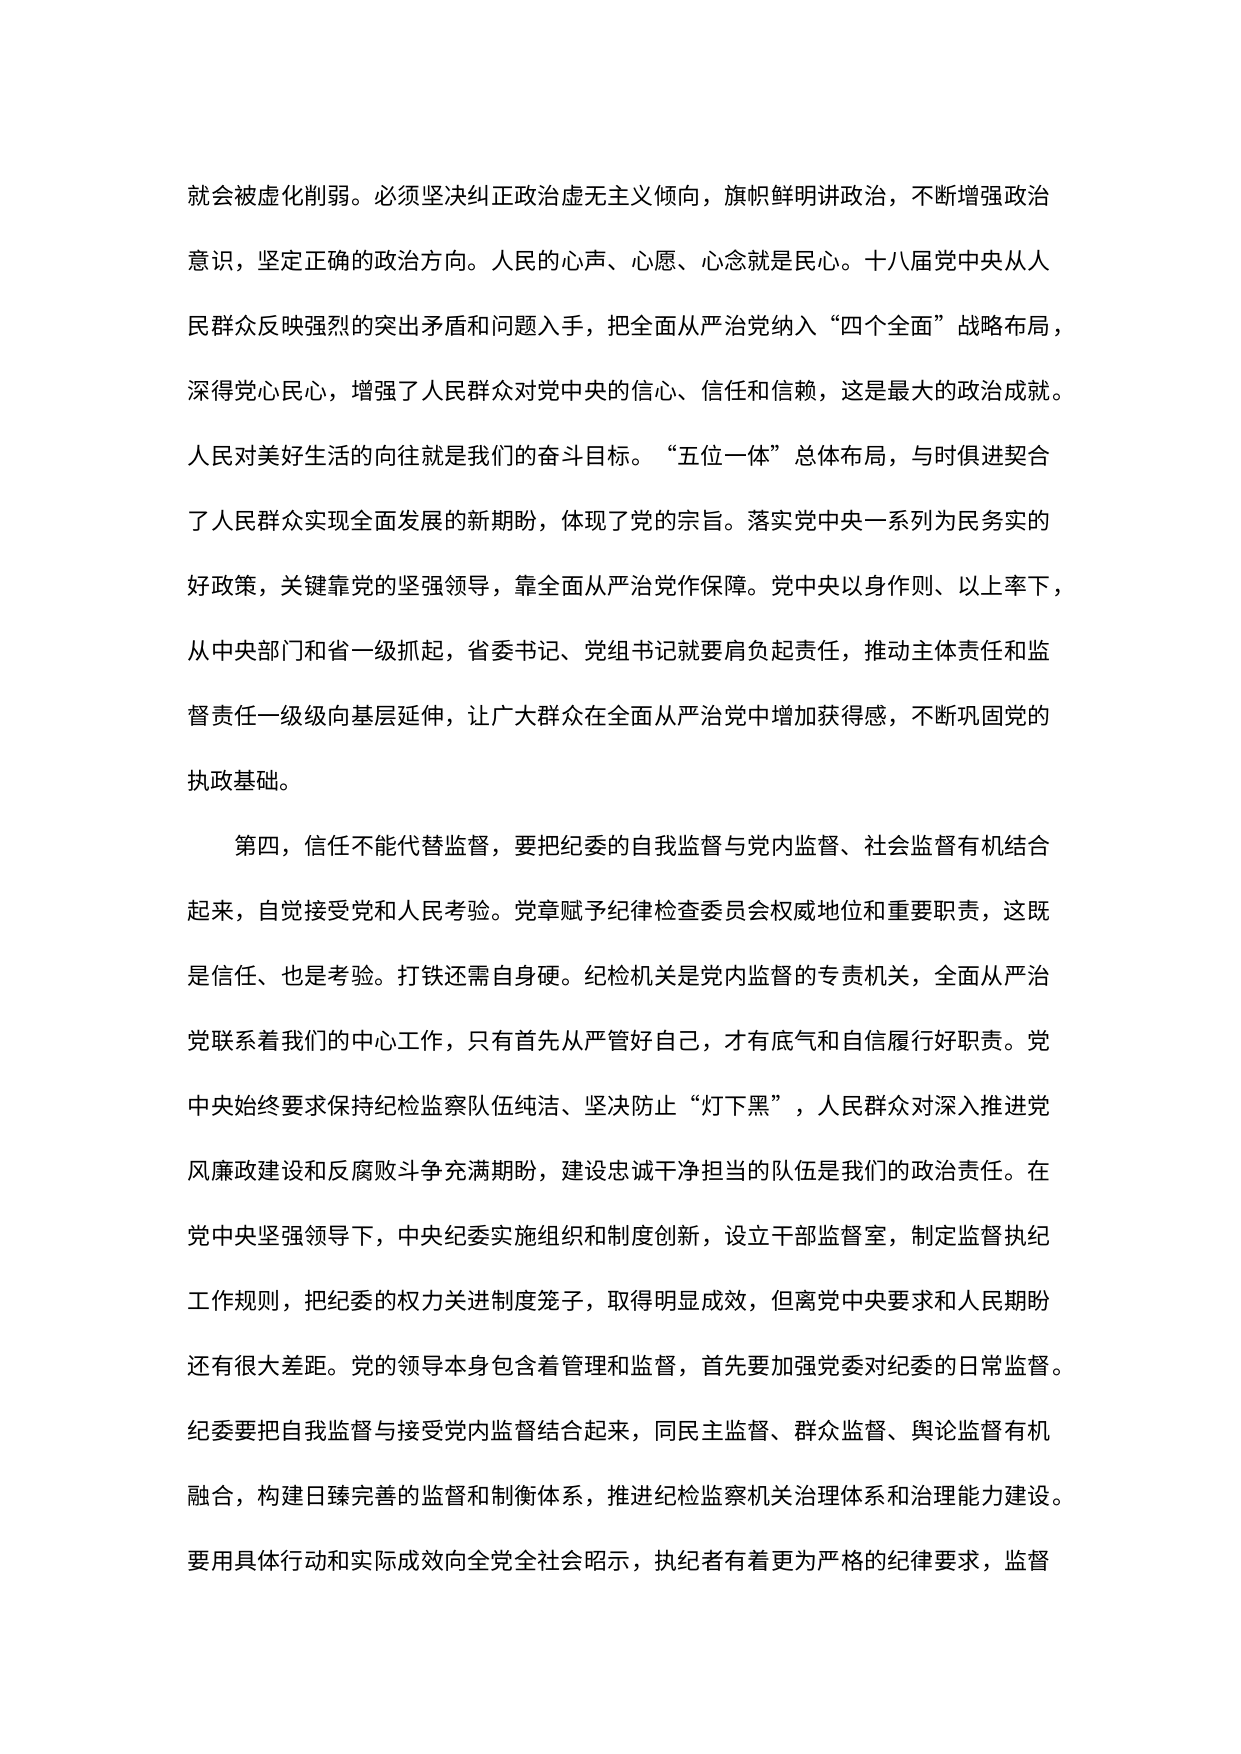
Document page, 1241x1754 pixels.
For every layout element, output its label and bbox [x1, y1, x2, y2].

text [187, 812, 1053, 1592]
text [187, 162, 1053, 812]
